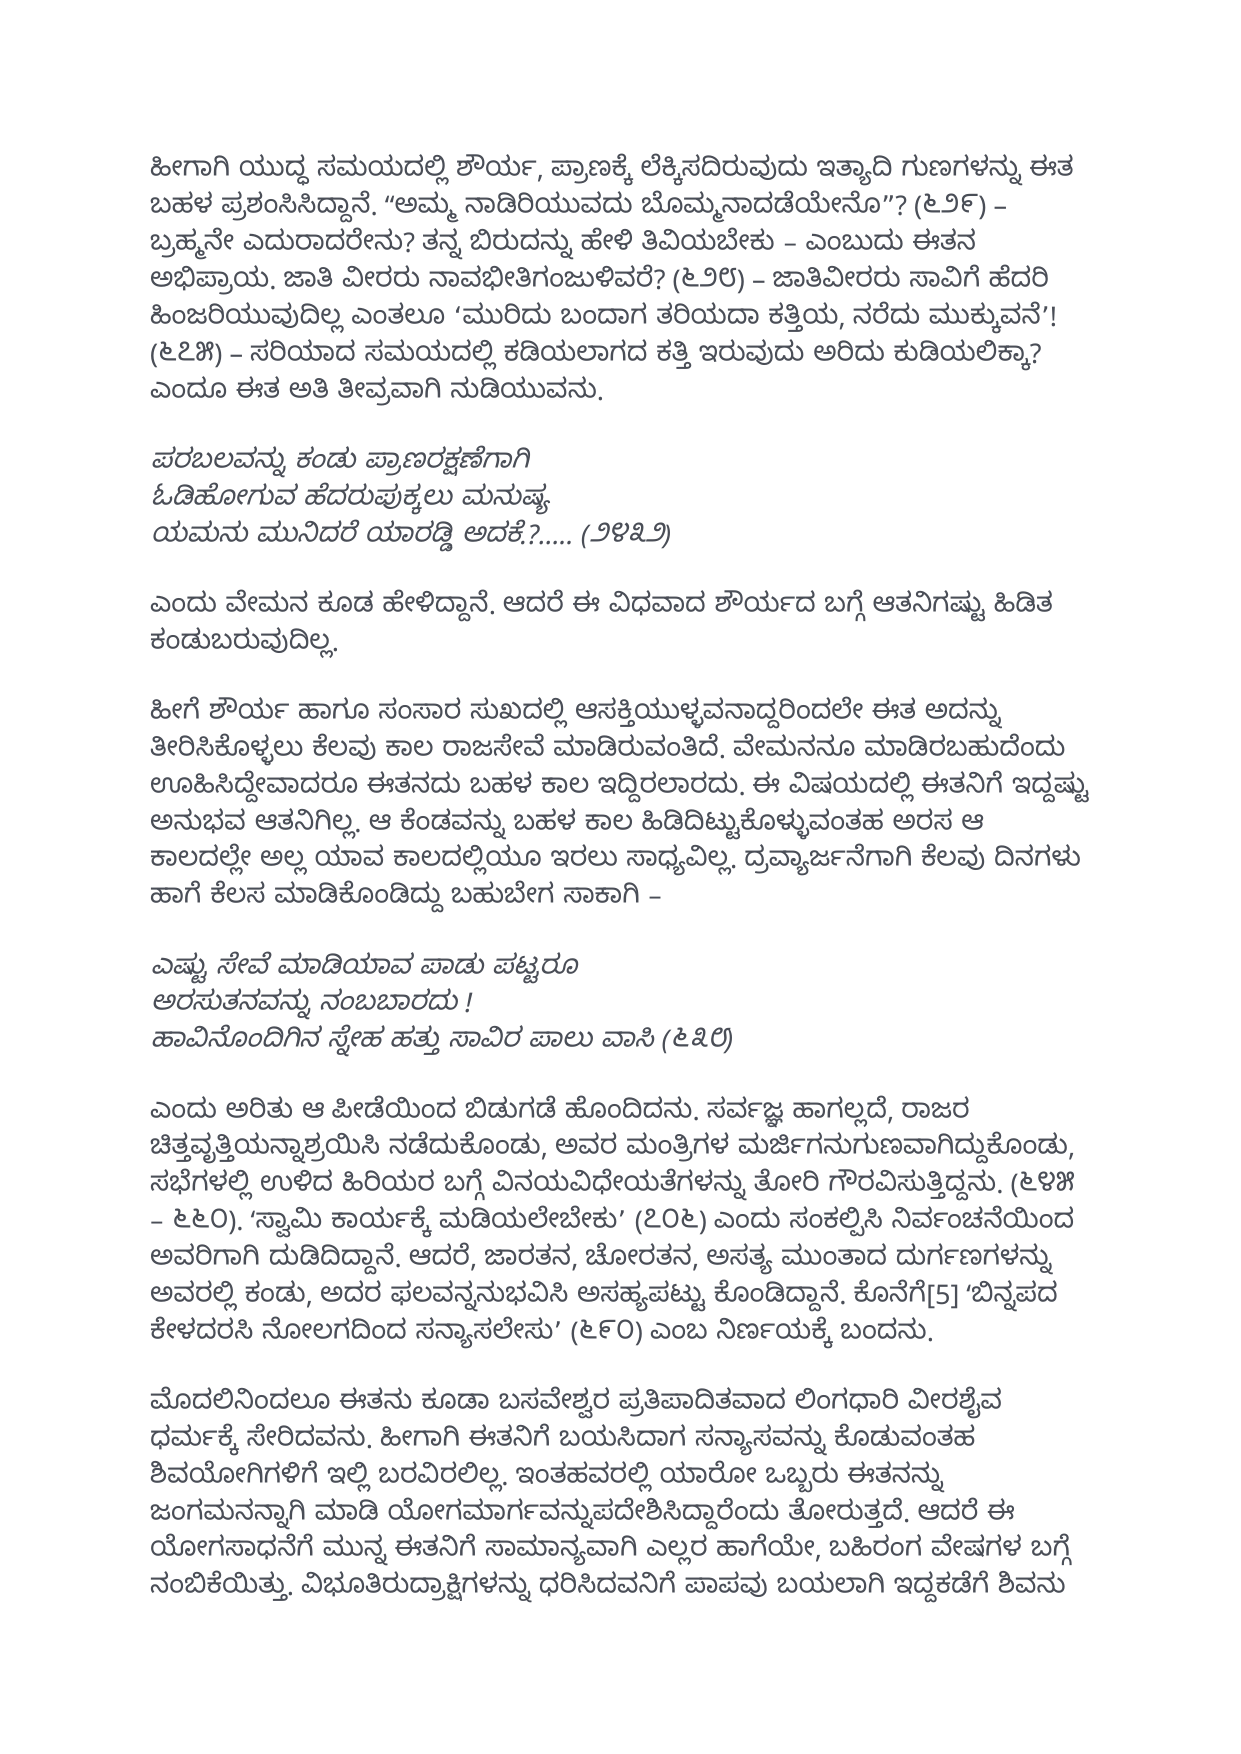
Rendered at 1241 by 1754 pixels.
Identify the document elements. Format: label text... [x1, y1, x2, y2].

text ಎಷ್ಟು ಸೇವೆ ಮಾಡಿಯಾವ ಪಾಡು ಪಟ್ಟರೂ ಅರಸುತನವನ್ನು ನಂಬಬಾರದು ! ಹಾವಿನೊಂದಿಗಿನ ಸ್ನೇಹ ಹತ್ತು ಸಾವಿರ ಪಾಲು ವಾಸಿ (೬೩೮) [150, 947, 1090, 1058]
text ಹೀಗಾಗಿ ಯುದ್ಧ ಸಮಯದಲ್ಲಿ ಶೌರ್ಯ, ಪ್ರಾಣಕ್ಕೆ ಲೆಕ್ಕಿಸದಿರುವುದು ಇತ್ಯಾದಿ ಗುಣಗಳನ್ನು ಈತ ಬಹಳ ಪ್ರಶಂಸಿಸಿದ್ದಾನೆ. “ಅಮ್ಮ ನಾಡಿರಿಯುವದು ಬೊಮ್ಮನಾದಡೆಯೇನೊ”? (೬೨೯) – ಬ್ರಹ್ಮನೇ ಎದುರಾದರೇನು? ತನ್ನ ಬಿರುದನ್ನು ಹೇಳಿ ತಿವಿಯಬೇಕು – ಎಂಬುದು ಈತನ ಅಭಿಪ್ರಾಯ. ಜಾತಿ ವೀರರು ನಾವಭೀತಿಗಂಜುಳಿವರೆ? (೬೨೮) – ಜಾತಿವೀರರು ಸಾವಿಗೆ ಹೆದರಿ ಹಿಂಜರಿಯುವುದಿಲ್ಲ ಎಂತಲೂ ‘ಮುರಿದು ಬಂದಾಗ ತರಿಯದಾ ಕತ್ತಿಯ, ನರೆದು ಮುಕ್ಕುವನೆ’! (೬೭೫) – ಸರಿಯಾದ ಸಮಯದಲ್ಲಿ ಕಡಿಯಲಾಗದ ಕತ್ತಿ ಇರುವುದು ಅರಿದು ಕುಡಿಯಲಿಕ್ಕಾ? ಎಂದೂ ಈತ ಅತಿ ತೀವ್ರವಾಗಿ ನುಡಿಯುವನು. [150, 150, 1090, 408]
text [150, 1382, 1090, 1604]
text ಎಂದು ವೇಮನ ಕೂಡ ಹೇಳಿದ್ದಾನೆ. ಆದರೆ ಈ ವಿಧವಾದ ಶೌರ್ಯದ ಬಗ್ಗೆ ಆತನಿಗಷ್ಟು ಹಿಡಿತ ಕಂಡುಬರುವುದಿಲ್ಲ. [150, 585, 1090, 659]
text ಪರಬಲವನ್ನು ಕಂಡು ಪ್ರಾಣರಕ್ಷಣೆಗಾಗಿ ಓಡಿಹೋಗುವ ಹೆದರುಪುಕ್ಕಲು ಮನುಷ್ಯ ಯಮನು ಮುನಿದರೆ ಯಾರಡ್ಡಿ ಅದಕೆ.?….. (೨೪೩೨) [150, 441, 1090, 552]
text ಹೀಗೆ ಶೌರ್ಯ ಹಾಗೂ ಸಂಸಾರ ಸುಖದಲ್ಲಿ ಆಸಕ್ತಿಯುಳ್ಳವನಾದ್ದರಿಂದಲೇ ಈತ ಅದನ್ನು ತೀರಿಸಿಕೊಳ್ಳಲು ಕೆಲವು ಕಾಲ ರಾಜಸೇವೆ ಮಾಡಿರುವಂತಿದೆ. ವೇಮನನೂ ಮಾಡಿರಬಹುದೆಂದು ಊಹಿಸಿದ್ದೇವಾದರೂ ಈತನದು ಬಹಳ ಕಾಲ ಇದ್ದಿರಲಾರದು. ಈ ವಿಷಯದಲ್ಲಿ ಈತನಿಗೆ ಇದ್ದಷ್ಟು ಅನುಭವ ಆತನಿಗಿಲ್ಲ. ಆ ಕೆಂಡವನ್ನು ಬಹಳ ಕಾಲ ಹಿಡಿದಿಟ್ಟುಕೊಳ್ಳುವಂತಹ ಅರಸ ಆ ಕಾಲದಲ್ಲೇ ಅಲ್ಲ ಯಾವ ಕಾಲದಲ್ಲಿಯೂ ಇರಲು ಸಾಧ್ಯವಿಲ್ಲ. ದ್ರವ್ಯಾರ್ಜನೆಗಾಗಿ ಕೆಲವು ದಿನಗಳು ಹಾಗೆ ಕೆಲಸ ಮಾಡಿಕೊಂಡಿದ್ದು ಬಹುಬೇಗ ಸಾಕಾಗಿ – [150, 692, 1090, 914]
text ಎಂದು ಅರಿತು ಆ ಪೀಡೆಯಿಂದ ಬಿಡುಗಡೆ ಹೊಂದಿದನು. ಸರ್ವಜ್ಞ ಹಾಗಲ್ಲದೆ, ರಾಜರ ಚಿತ್ತವೃತ್ತಿಯನ್ನಾಶ್ರಯಿಸಿ ನಡೆದುಕೊಂಡು, ಅವರ ಮಂತ್ರಿಗಳ ಮರ್ಜಿಗನುಗುಣವಾಗಿದ್ದುಕೊಂಡು, ಸಭೆಗಳಲ್ಲಿ ಉಳಿದ ಹಿರಿಯರ ಬಗ್ಗೆ ವಿನಯವಿಧೇಯತೆಗಳನ್ನು ತೋರಿ ಗೌರವಿಸುತ್ತಿದ್ದನು. (೬೪೫ – ೬೬೦). ‘ಸ್ವಾಮಿ ಕಾರ್ಯಕ್ಕೆ ಮಡಿಯಲೇಬೇಕು’ (೭೦೬) ಎಂದು ಸಂಕಲ್ಪಿಸಿ ನಿರ್ವಂಚನೆಯಿಂದ ಅವರಿಗಾಗಿ ದುಡಿದಿದ್ದಾನೆ. ಆದರೆ, ಜಾರತನ, ಚೋರತನ, ಅಸತ್ಯ ಮುಂತಾದ ದುರ್ಗಣಗಳನ್ನು ಅವರಲ್ಲಿ ಕಂಡು, ಅದರ ಫಲವನ್ನನುಭವಿಸಿ ಅಸಹ್ಯಪಟ್ಟು ಕೊಂಡಿದ್ದಾನೆ. ಕೊನೆಗೆ[5] ‘ಬಿನ್ನಪದ ಕೇಳದರಸಿ ನೋಲಗದಿಂದ ಸನ್ಯಾಸಲೇಸು’ (೬೯೦) ಎಂಬ ನಿರ್ಣಯಕ್ಕೆ ಬಂದನು. [150, 1091, 1090, 1349]
